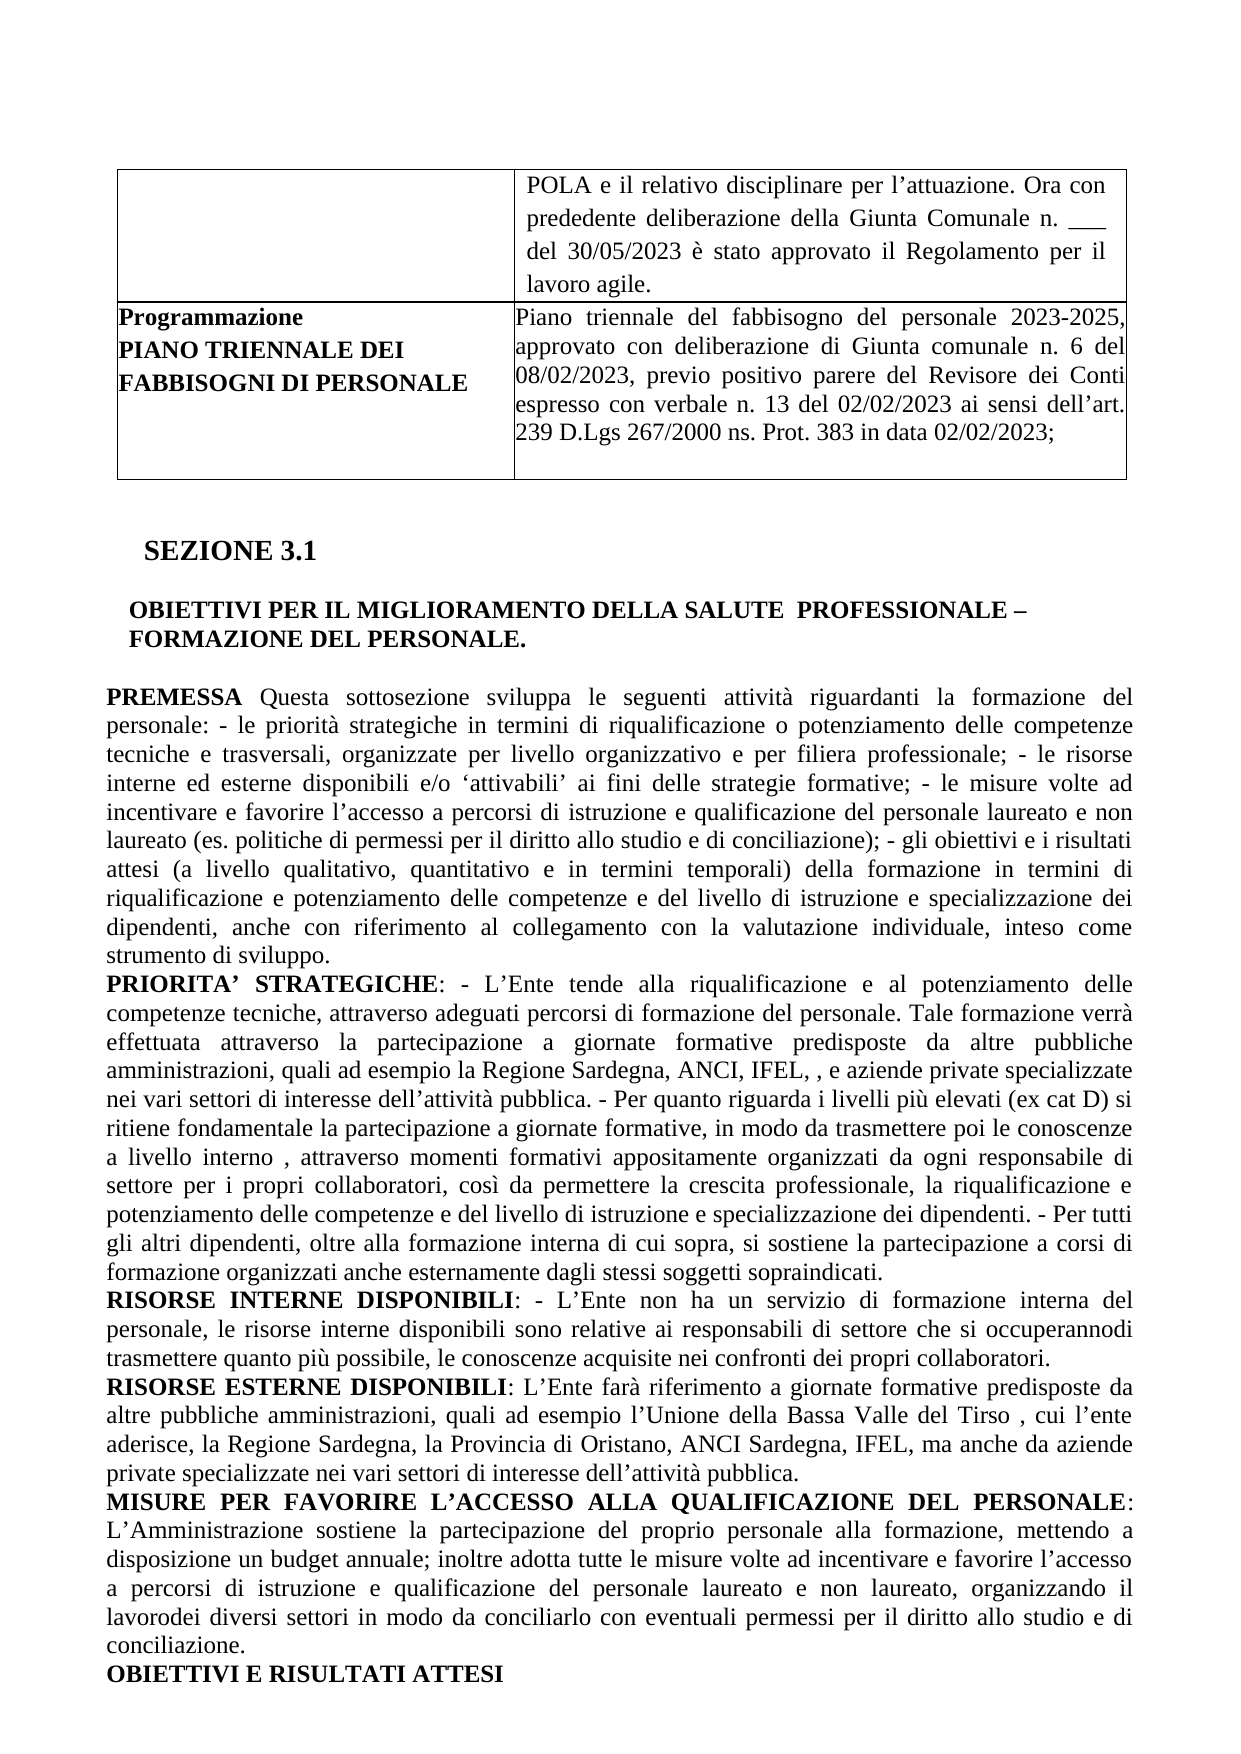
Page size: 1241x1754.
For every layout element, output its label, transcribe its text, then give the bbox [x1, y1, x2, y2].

text RISORSE ESTERNE DISPONIBILI: L’Ente farà riferimento a giornate formative predisposte da altre pubbliche amministrazioni, quali ad esempio l’Unione della Bassa Valle del Tirso , cui l’ente aderisce, la Regione Sardegna, la Provincia di Oristano, ANCI Sardegna, IFEL, ma anche da aziende private specializzate nei vari settori di interesse dell’attività pubblica. [106, 1372, 1134, 1487]
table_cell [515, 170, 1126, 301]
text PREMESSA Questa sottosezione sviluppa le seguenti attività riguardanti la formazione del personale: - le priorità strategiche in termini di riqualificazione o potenziamento delle competenze tecniche e trasversali, organizzate per livello organizzativo e per filiera professionale; - le risorse interne ed esterne disponibili e/o ‘attivabili’ ai fini delle strategie formative; - le misure volte ad incentivare e favorire l’accesso a percorsi di istruzione e qualificazione del personale laureato e non laureato (es. politiche di permessi per il diritto allo studio e di conciliazione); - gli obiettivi e i risultati attesi (a livello qualitativo, quantitativo e in termini temporali) della formazione in termini di riqualificazione e potenziamento delle competenze e del livello di istruzione e specializzazione dei dipendenti, anche con riferimento al collegamento con la valutazione individuale, inteso come strumento di sviluppo. [106, 682, 1134, 969]
text OBIETTIVI E RISULTATI ATTESI [106, 1659, 1134, 1688]
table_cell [118, 170, 514, 301]
table_cell Piano triennale del fabbisogno del personale 2023-2025, approvato con deliberazione di Giunta comunale n. 6 del 08/02/2023, previo positivo parere del Revisore dei Conti espresso con verbale n. 13 del 02/02/2023 ai sensi dell’art. 239 D.Lgs 267/2000 ns. Prot. 383 in data 02/02/2023; [515, 303, 1126, 479]
text RISORSE INTERNE DISPONIBILI: - L’Ente non ha un servizio di formazione interna del personale, le risorse interne disponibili sono relative ai responsabili di settore che si occuperannodi trasmettere quanto più possibile, le conoscenze acquisite nei confronti dei propri collaboratori. [106, 1285, 1134, 1372]
list SEZIONE 3.1 [128, 533, 1076, 567]
text PRIORITA’ STRATEGICHE: - L’Ente tende alla riqualificazione e al potenziamento delle competenze tecniche, attraverso adeguati percorsi di formazione del personale. Tale formazione verrà effettuata attraverso la partecipazione a giornate formative predisposte da altre pubbliche amministrazioni, quali ad esempio la Regione Sardegna, ANCI, IFEL, , e aziende private specializzate nei vari settori di interesse dell’attività pubblica. - Per quanto riguarda i livelli più elevati (ex cat D) si ritiene fondamentale la partecipazione a giornate formative, in modo da trasmettere poi le conoscenze a livello interno , attraverso momenti formativi appositamente organizzati da ogni responsabile di settore per i propri collaboratori, così da permettere la crescita professionale, la riqualificazione e potenziamento delle competenze e del livello di istruzione e specializzazione dei dipendenti. - Per tutti gli altri dipendenti, oltre alla formazione interna di cui sopra, si sostiene la partecipazione a corsi di formazione organizzati anche esternamente dagli stessi soggetti sopraindicati. [106, 969, 1134, 1285]
text MISURE PER FAVORIRE L’ACCESSO ALLA QUALIFICAZIONE DEL PERSONALE: L’Amministrazione sostiene la partecipazione del proprio personale alla formazione, mettendo a disposizione un budget annuale; inoltre adotta tutte le misure volte ad incentivare e favorire l’accesso a percorsi di istruzione e qualificazione del personale laureato e non laureato, organizzando il lavorodei diversi settori in modo da conciliarlo con eventuali permessi per il diritto allo studio e di conciliazione. [106, 1487, 1134, 1659]
list OBIETTIVI PER IL MIGLIORAMENTO DELLA SALUTE PROFESSIONALE – FORMAZIONE DEL PERSONALE. [128, 595, 1076, 653]
table_cell Programmazione PIANO TRIENNALE DEI FABBISOGNI DI PERSONALE [118, 303, 514, 479]
